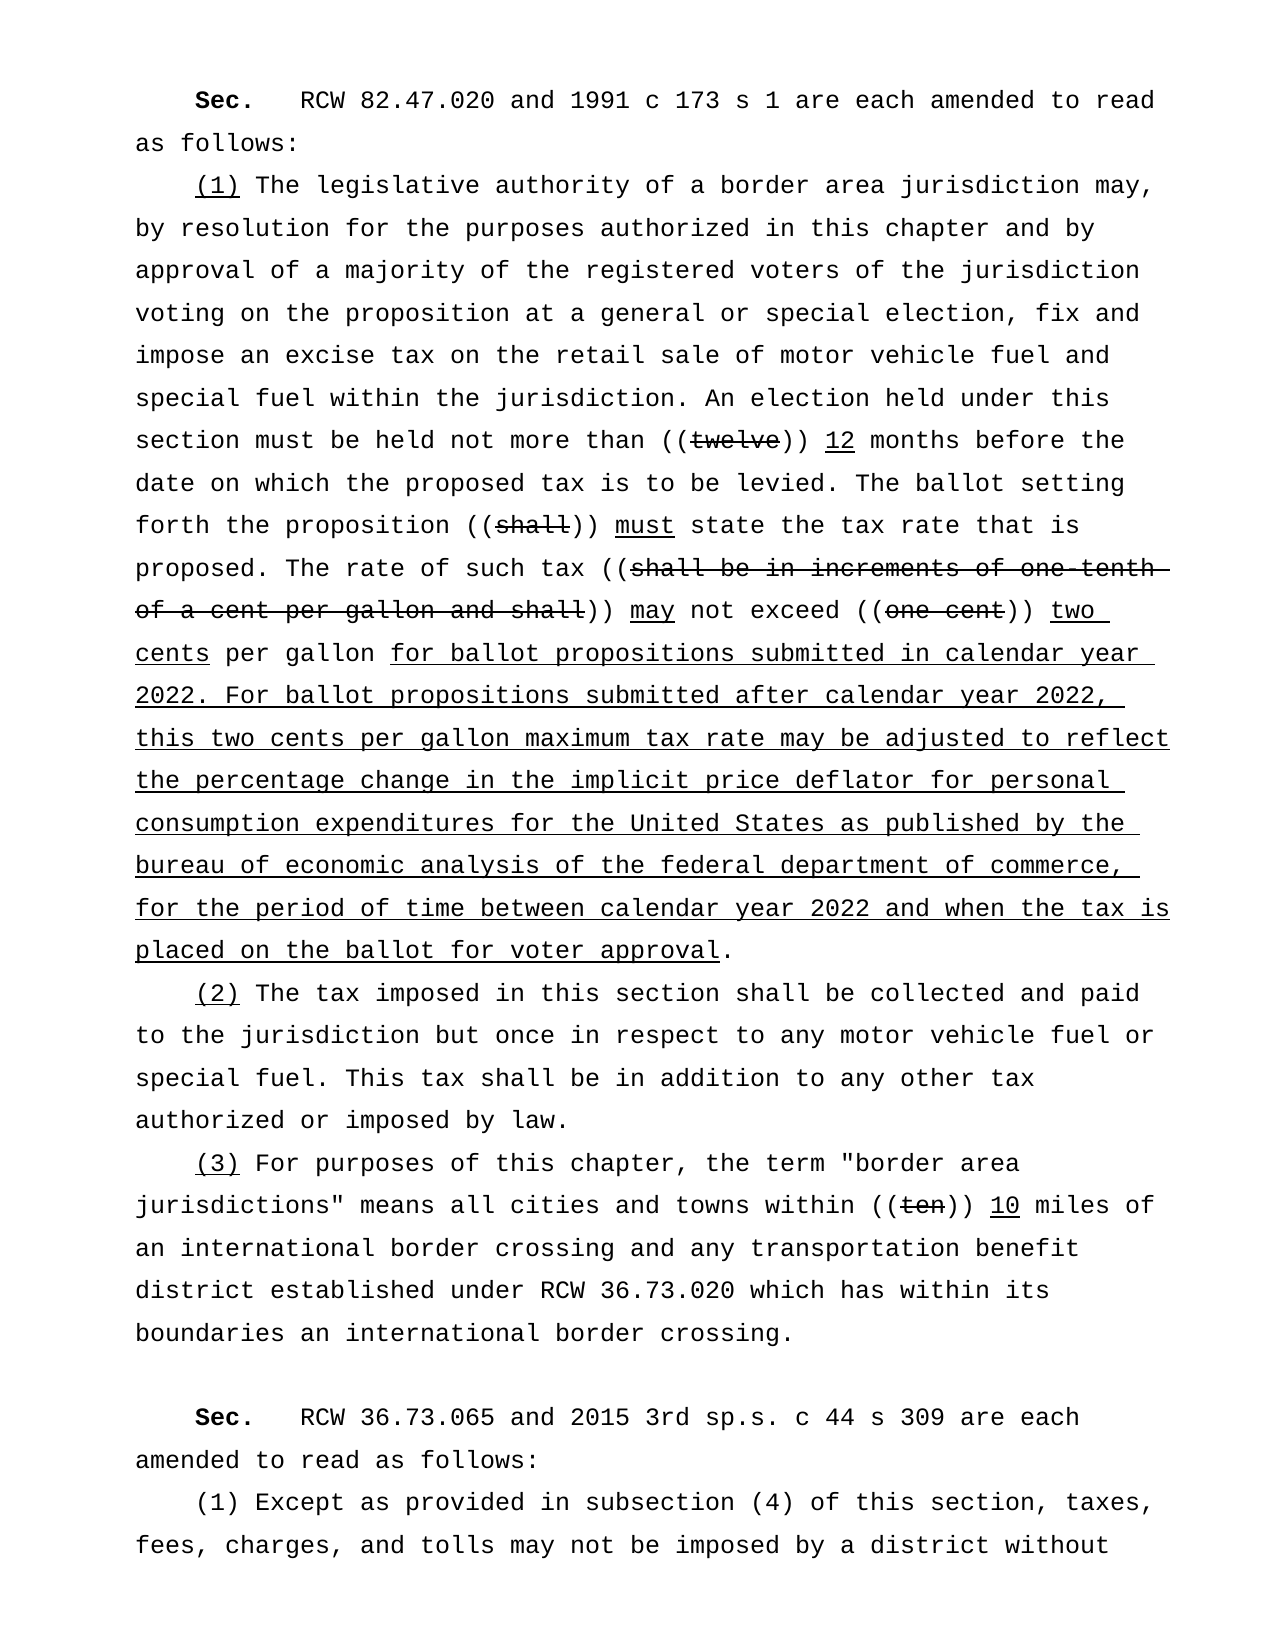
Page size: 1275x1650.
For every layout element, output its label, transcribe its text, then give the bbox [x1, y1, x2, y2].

text (3) For purposes of this chapter, the term "border area jurisdictions" means all cities and towns within ((ten)) 10 miles of an international border crossing and any transportation benefit district established under RCW 36.73.020 which has within its boundaries an international border crossing. [135, 1137, 1170, 1350]
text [135, 1477, 1170, 1562]
text Sec. RCW 82.47.020 and 1991 c 173 s 1 are each amended to read as follows: [135, 75, 1170, 160]
text (2) The tax imposed in this section shall be collected and paid to the jurisdiction but once in respect to any motor vehicle fuel or special fuel. This tax shall be in addition to any other tax authorized or imposed by law. [135, 967, 1170, 1137]
text (1) The legislative authority of a border area jurisdiction may, by resolution for the purposes authorized in this chapter and by approval of a majority of the registered voters of the jurisdiction voting on the proposition at a general or special election, fix and impose an excise tax on the retail sale of motor vehicle fuel and special fuel within the jurisdiction. An election held under this section must be held not more than ((twelve)) 12 months before the date on which the proposed tax is to be levied. The ballot setting forth the proposition ((shall)) must state the tax rate that is proposed. The rate of such tax ((shall be in increments of one-tenth of a cent per gallon and shall)) may not exceed ((one cent)) two cents per gallon for ballot propositions submitted in calendar year 2022. For ballot propositions submitted after calendar year 2022, this two cents per gallon maximum tax rate may be adjusted to reflect the percentage change in the implicit price deflator for personal consumption expenditures for the United States as published by the bureau of economic analysis of the federal department of commerce, for the period of time between calendar year 2022 and when the tax is placed on the ballot for voter approval. [135, 750, 1170, 919]
text (1) The legislative authority of a border area jurisdiction may, by resolution for the purposes authorized in this chapter and by approval of a majority of the registered voters of the jurisdiction voting on the proposition at a general or special election, fix and impose an excise tax on the retail sale of motor vehicle fuel and special fuel within the jurisdiction. An election held under this section must be held not more than ((twelve)) 12 months before the date on which the proposed tax is to be levied. The ballot setting forth the proposition ((shall)) must state the tax rate that is proposed. The rate of such tax ((shall be in increments of one-tenth of a cent per gallon and shall)) may not exceed ((one cent)) two cents per gallon for ballot propositions submitted in calendar year 2022. For ballot propositions submitted after calendar year 2022, this two cents per gallon maximum tax rate may be adjusted to reflect the percentage change in the implicit price deflator for personal consumption expenditures for the United States as published by the bureau of economic analysis of the federal department of commerce, for the period of time between calendar year 2022 and when the tax is placed on the ballot for voter approval. [135, 160, 1170, 749]
text Sec. RCW 36.73.065 and 2015 3rd sp.s. c 44 s 309 are each amended to read as follows: [135, 1392, 1170, 1477]
